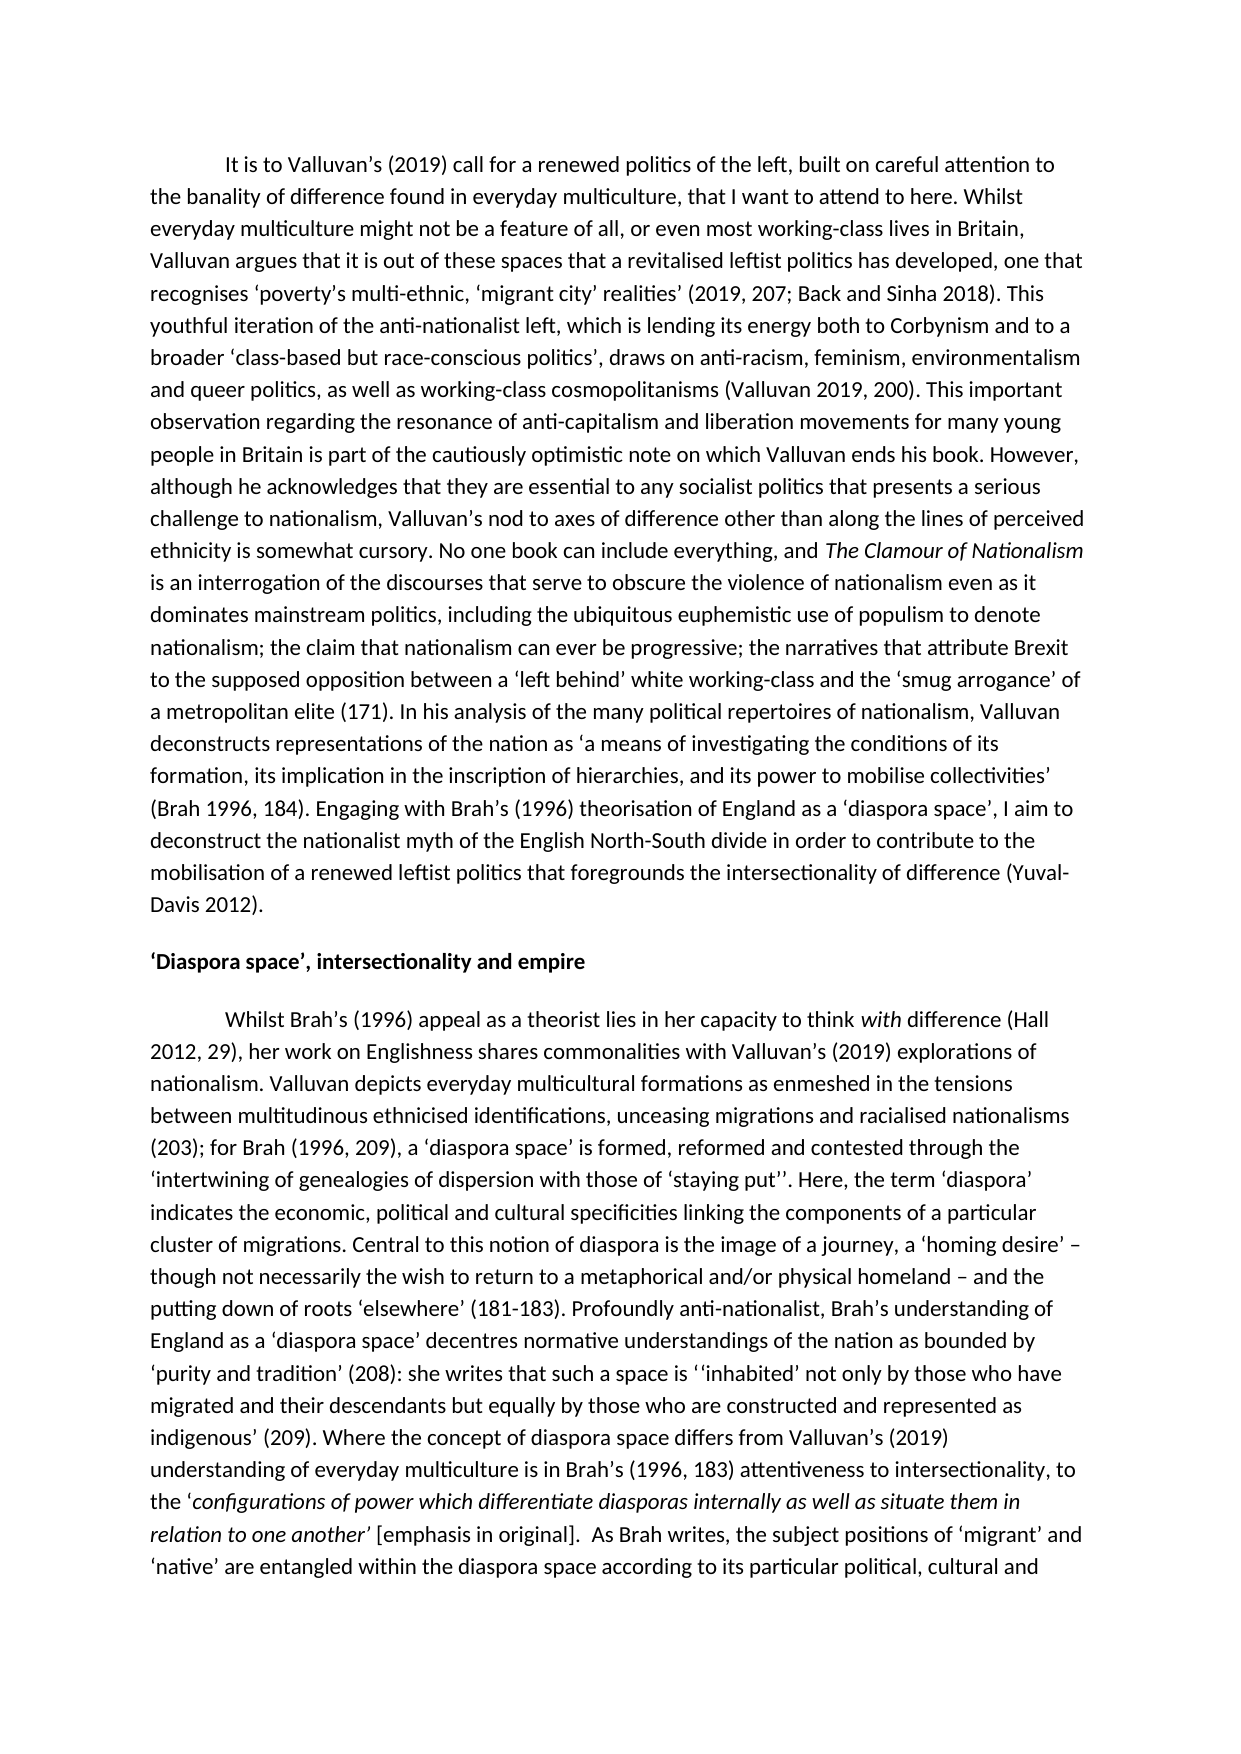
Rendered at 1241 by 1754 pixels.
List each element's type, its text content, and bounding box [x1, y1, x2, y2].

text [150, 1005, 1090, 1580]
text It is to Valluvan’s (2019) call for a renewed politics of the left, built on careful attention to the banality of difference found in everyday multiculture, that I want to attend to here. Whilst everyday multiculture might not be a feature of all, or even most working-class lives in Britain, Valluvan argues that it is out of these spaces that a revitalised leftist politics has developed, one that recognises ‘poverty’s multi-ethnic, ‘migrant city’ realities’ (2019, 207; Back and Sinha 2018). This youthful iteration of the anti-nationalist left, which is lending its energy both to Corbynism and to a broader ‘class-based but race-conscious politics’, draws on anti-racism, feminism, environmentalism and queer politics, as well as working-class cosmopolitanisms (Valluvan 2019, 200). This important observation regarding the resonance of anti-capitalism and liberation movements for many young people in Britain is part of the cautiously optimistic note on which Valluvan ends his book. However, although he acknowledges that they are essential to any socialist politics that presents a serious challenge to nationalism, Valluvan’s nod to axes of difference other than along the lines of perceived ethnicity is somewhat cursory. No one book can include everything, and The Clamour of Nationalism is an interrogation of the discourses that serve to obscure the violence of nationalism even as it dominates mainstream politics, including the ubiquitous euphemistic use of populism to denote nationalism; the claim that nationalism can ever be progressive; the narratives that attribute Brexit to the supposed opposition between a ‘left behind’ white working-class and the ‘smug arrogance’ of a metropolitan elite (171). In his analysis of the many political repertoires of nationalism, Valluvan deconstructs representations of the nation as ‘a means of investigating the conditions of its formation, its implication in the inscription of hierarchies, and its power to mobilise collectivities’ (Brah 1996, 184). Engaging with Brah’s (1996) theorisation of England as a ‘diaspora space’, I aim to deconstruct the nationalist myth of the English North-South divide in order to contribute to the mobilisation of a renewed leftist politics that foregrounds the intersectionality of difference (Yuval-Davis 2012). [150, 150, 1090, 918]
text ‘Diaspora space’, intersectionality and empire [150, 947, 1090, 976]
